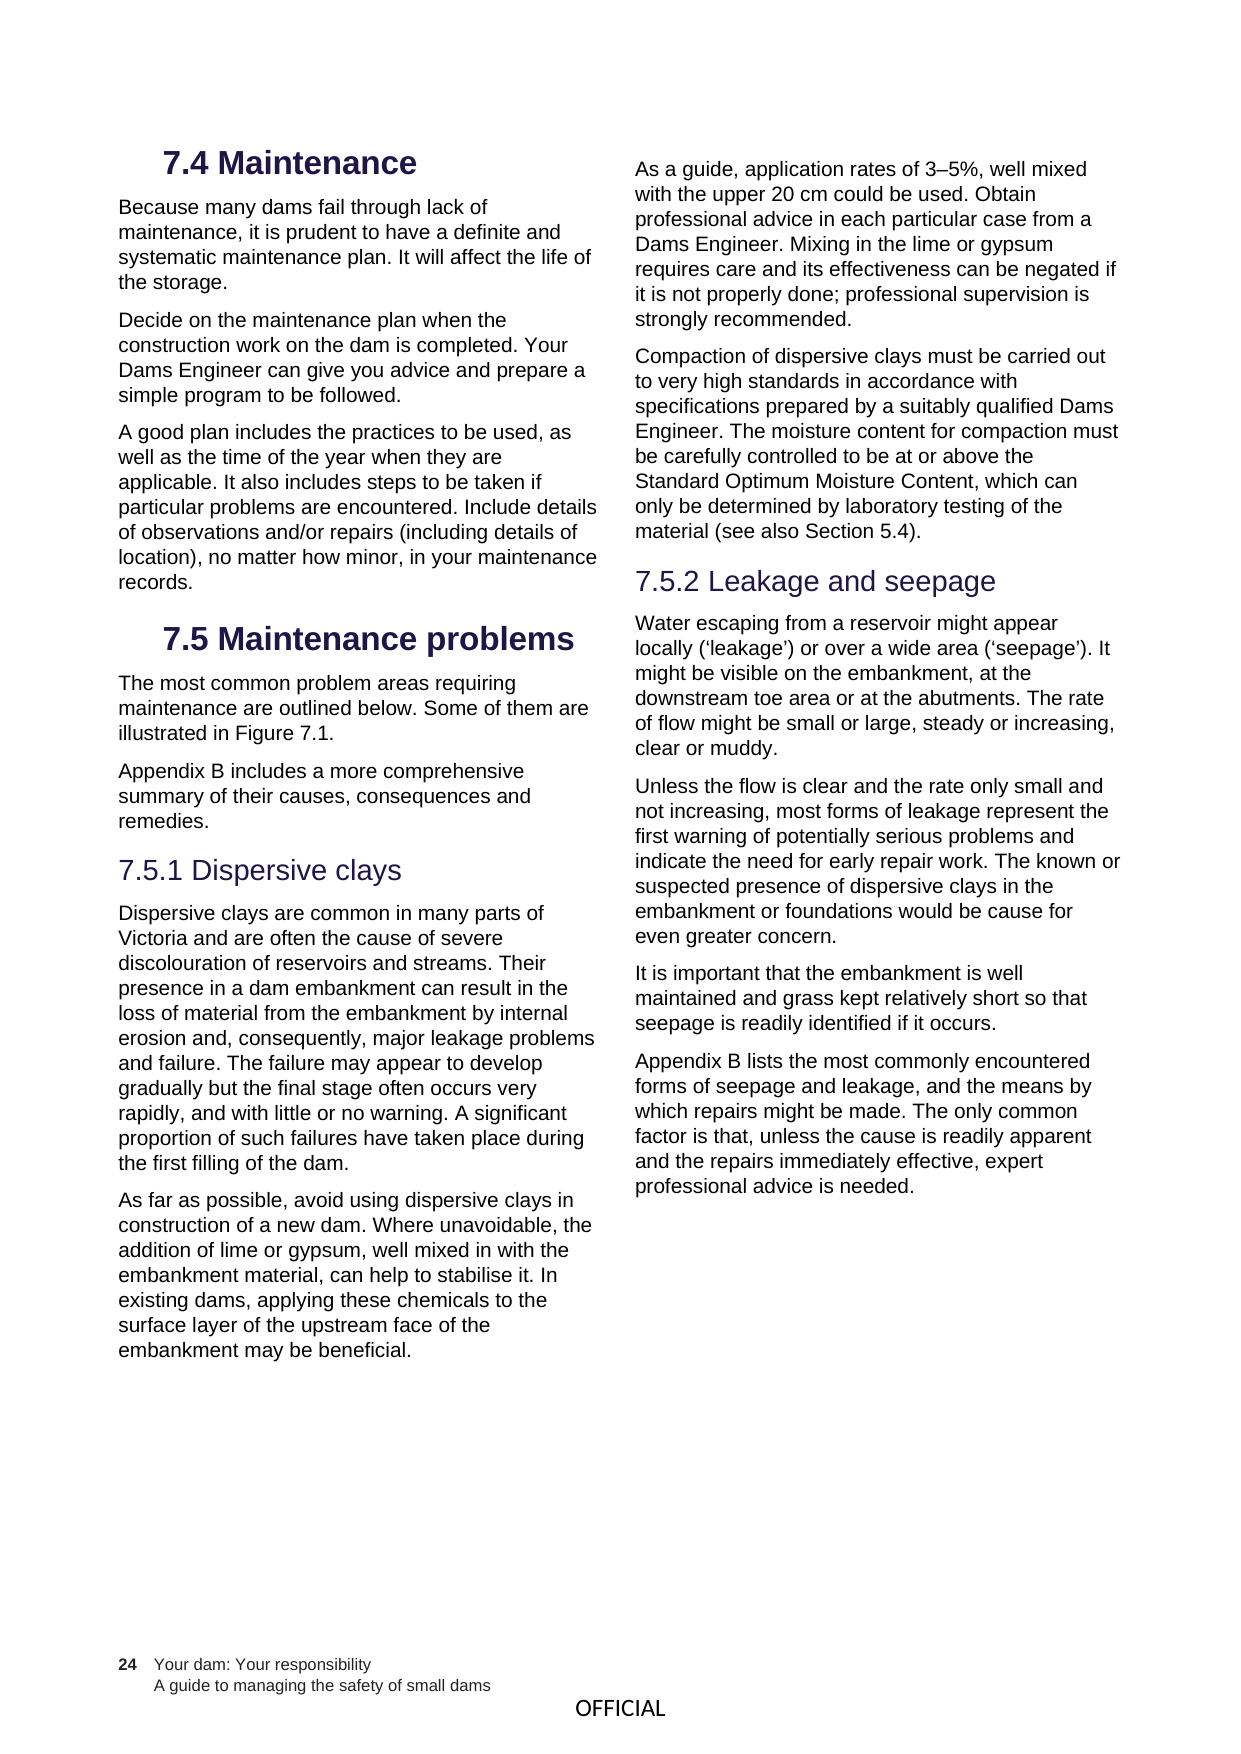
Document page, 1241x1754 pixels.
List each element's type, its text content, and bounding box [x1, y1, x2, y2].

text A good plan includes the practices to be used, as well as the time of the year when they are applicable. It also includes steps to be taken if particular problems are encountered. Include details of observations and/or repairs (including details of location), no matter how minor, in your maintenance records. [118, 419, 605, 594]
text As far as possible, avoid using dispersive clays in construction of a new dam. Where unavoidable, the addition of lime or gypsum, well mixed in with the embankment material, can help to stabilise it. In existing dams, applying these chemicals to the surface layer of the upstream face of the embankment may be beneficial. [118, 1187, 605, 1362]
text Unless the flow is clear and the rate only small and not increasing, most forms of leakage represent the first warning of potentially serious problems and indicate the need for early repair work. The known or suspected presence of dispersive clays in the embankment or foundations would be cause for even greater concern. [635, 772, 1122, 947]
subtitle Dispersive clays [118, 853, 605, 887]
text Water escaping from a reservoir might appear locally (‘leakage’) or over a wide area (‘seepage’). It might be visible on the embankment, at the downstream toe area or at the abutments. The rate of flow might be small or large, steady or increasing, clear or muddy. [635, 610, 1122, 760]
text Because many dams fail through lack of maintenance, it is prudent to have a definite and systematic maintenance plan. It will affect the life of the storage. [118, 194, 605, 294]
text Dispersive clays are common in many parts of Victoria and are often the cause of severe discolouration of reservoirs and streams. Their presence in a dam embankment can result in the loss of material from the embankment by internal erosion and, consequently, major leakage problems and failure. The failure may appear to develop gradually but the final stage often occurs very rapidly, and with little or no warning. A significant proportion of such failures have taken place during the first filling of the dam. [118, 899, 605, 1174]
subtitle Leakage and seepage [635, 564, 1122, 597]
text Appendix B includes a more comprehensive summary of their causes, consequences and remedies. [118, 757, 605, 832]
text Compaction of dispersive clays must be carried out to very high standards in accordance with specifications prepared by a suitably qualified Dams Engineer. The moisture content for compaction must be carefully controlled to be at or above the Standard Optimum Moisture Content, which can only be determined by laboratory testing of the material (see also Section 5.4). [635, 343, 1122, 543]
text As a guide, application rates of 3–5%, well mixed with the upper 20 cm could be used. Obtain professional advice in each particular case from a Dams Engineer. Mixing in the lime or gypsum requires care and its effectiveness can be negated if it is not properly done; professional supervision is strongly recommended. [635, 156, 1122, 331]
text Appendix B lists the most commonly encountered forms of seepage and leakage, and the means by which repairs might be made. The only common factor is that, unless the cause is readily apparent and the repairs immediately effective, expert professional advice is needed. [635, 1047, 1122, 1197]
text The most common problem areas requiring maintenance are outlined below. Some of them are illustrated in Figure 7.1. [118, 670, 605, 745]
subtitle Maintenance problems [162, 619, 605, 657]
subtitle Maintenance [162, 143, 605, 182]
text Decide on the maintenance plan when the construction work on the dam is completed. Your Dams Engineer can give you advice and prepare a simple program to be followed. [118, 307, 605, 407]
text It is important that the embankment is well maintained and grass kept relatively short so that seepage is readily identified if it occurs. [635, 960, 1122, 1035]
